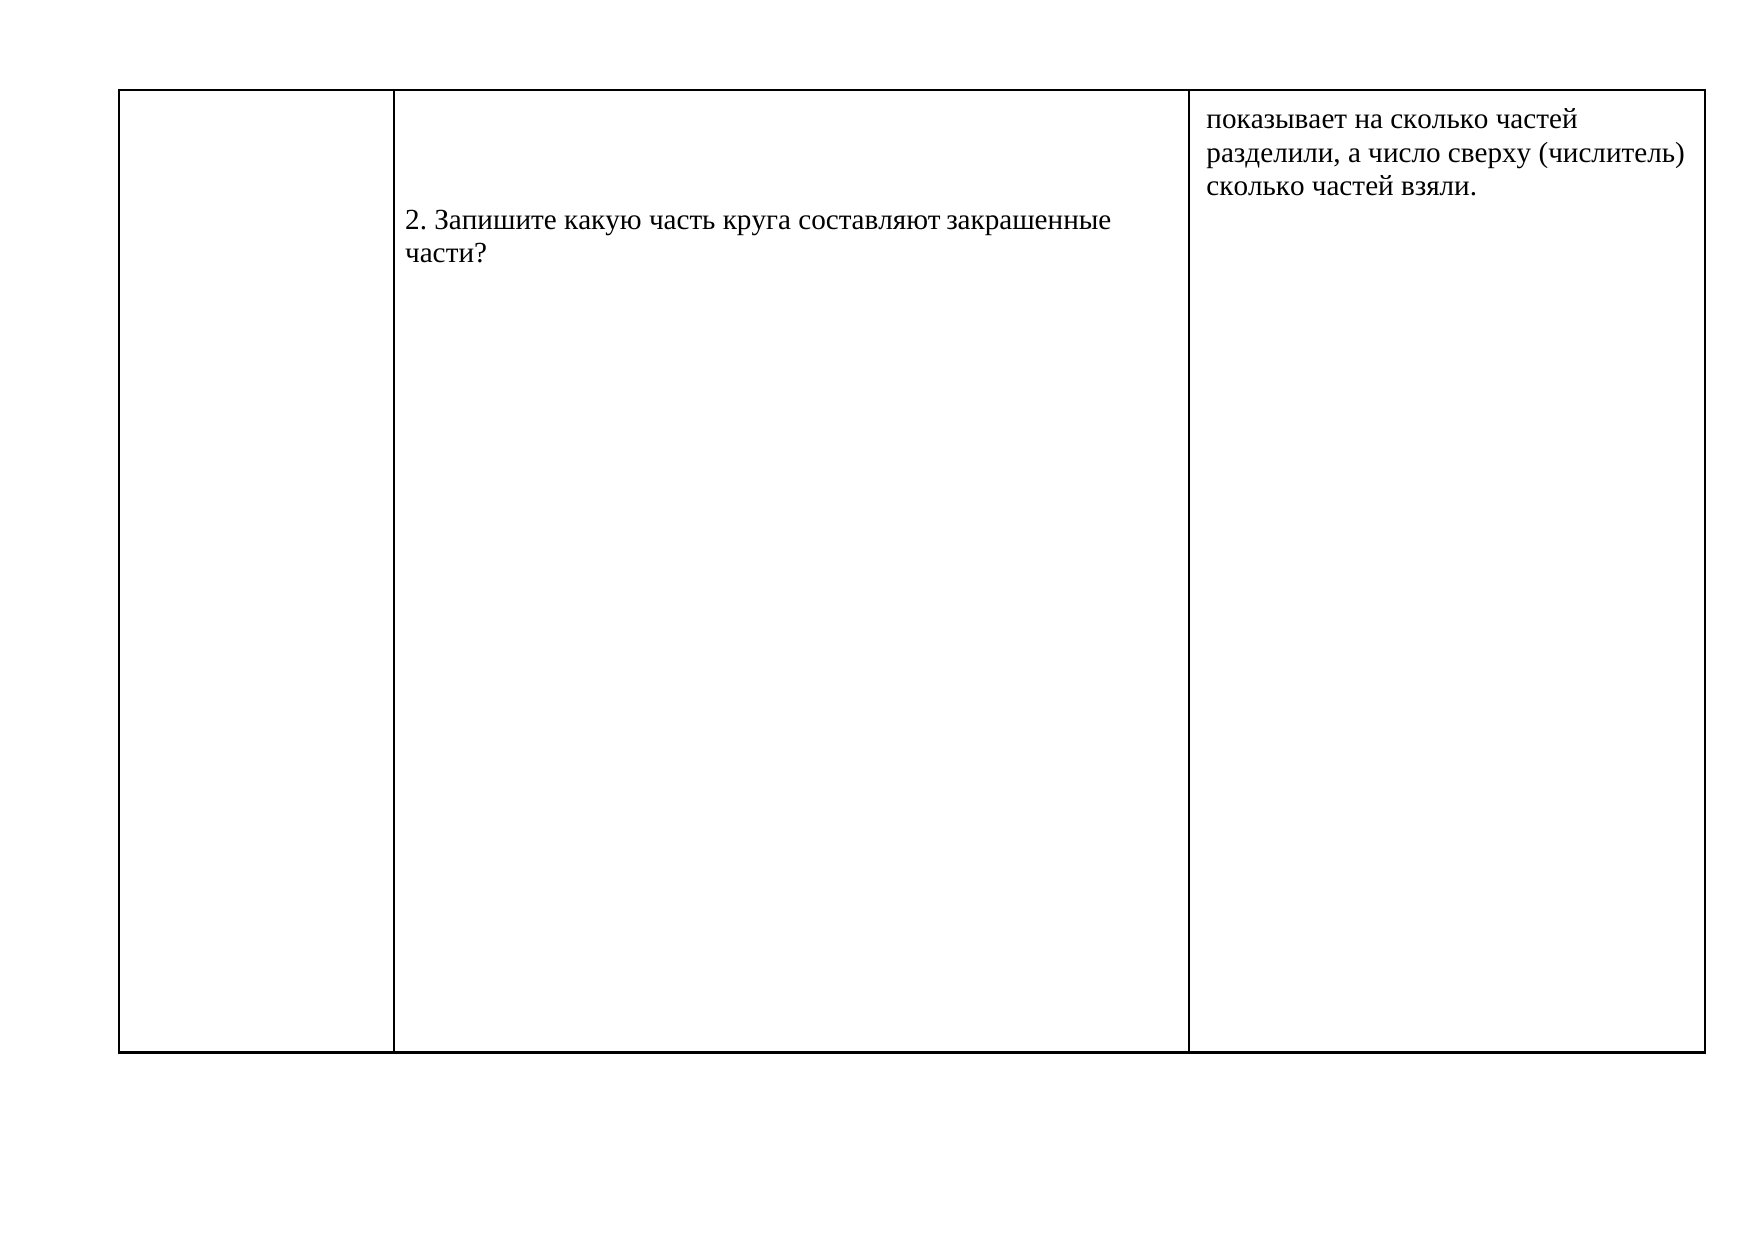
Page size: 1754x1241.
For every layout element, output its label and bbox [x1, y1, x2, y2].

table_cell [395, 91, 1188, 1051]
table_cell [1190, 91, 1704, 1051]
table_cell [120, 91, 393, 1051]
